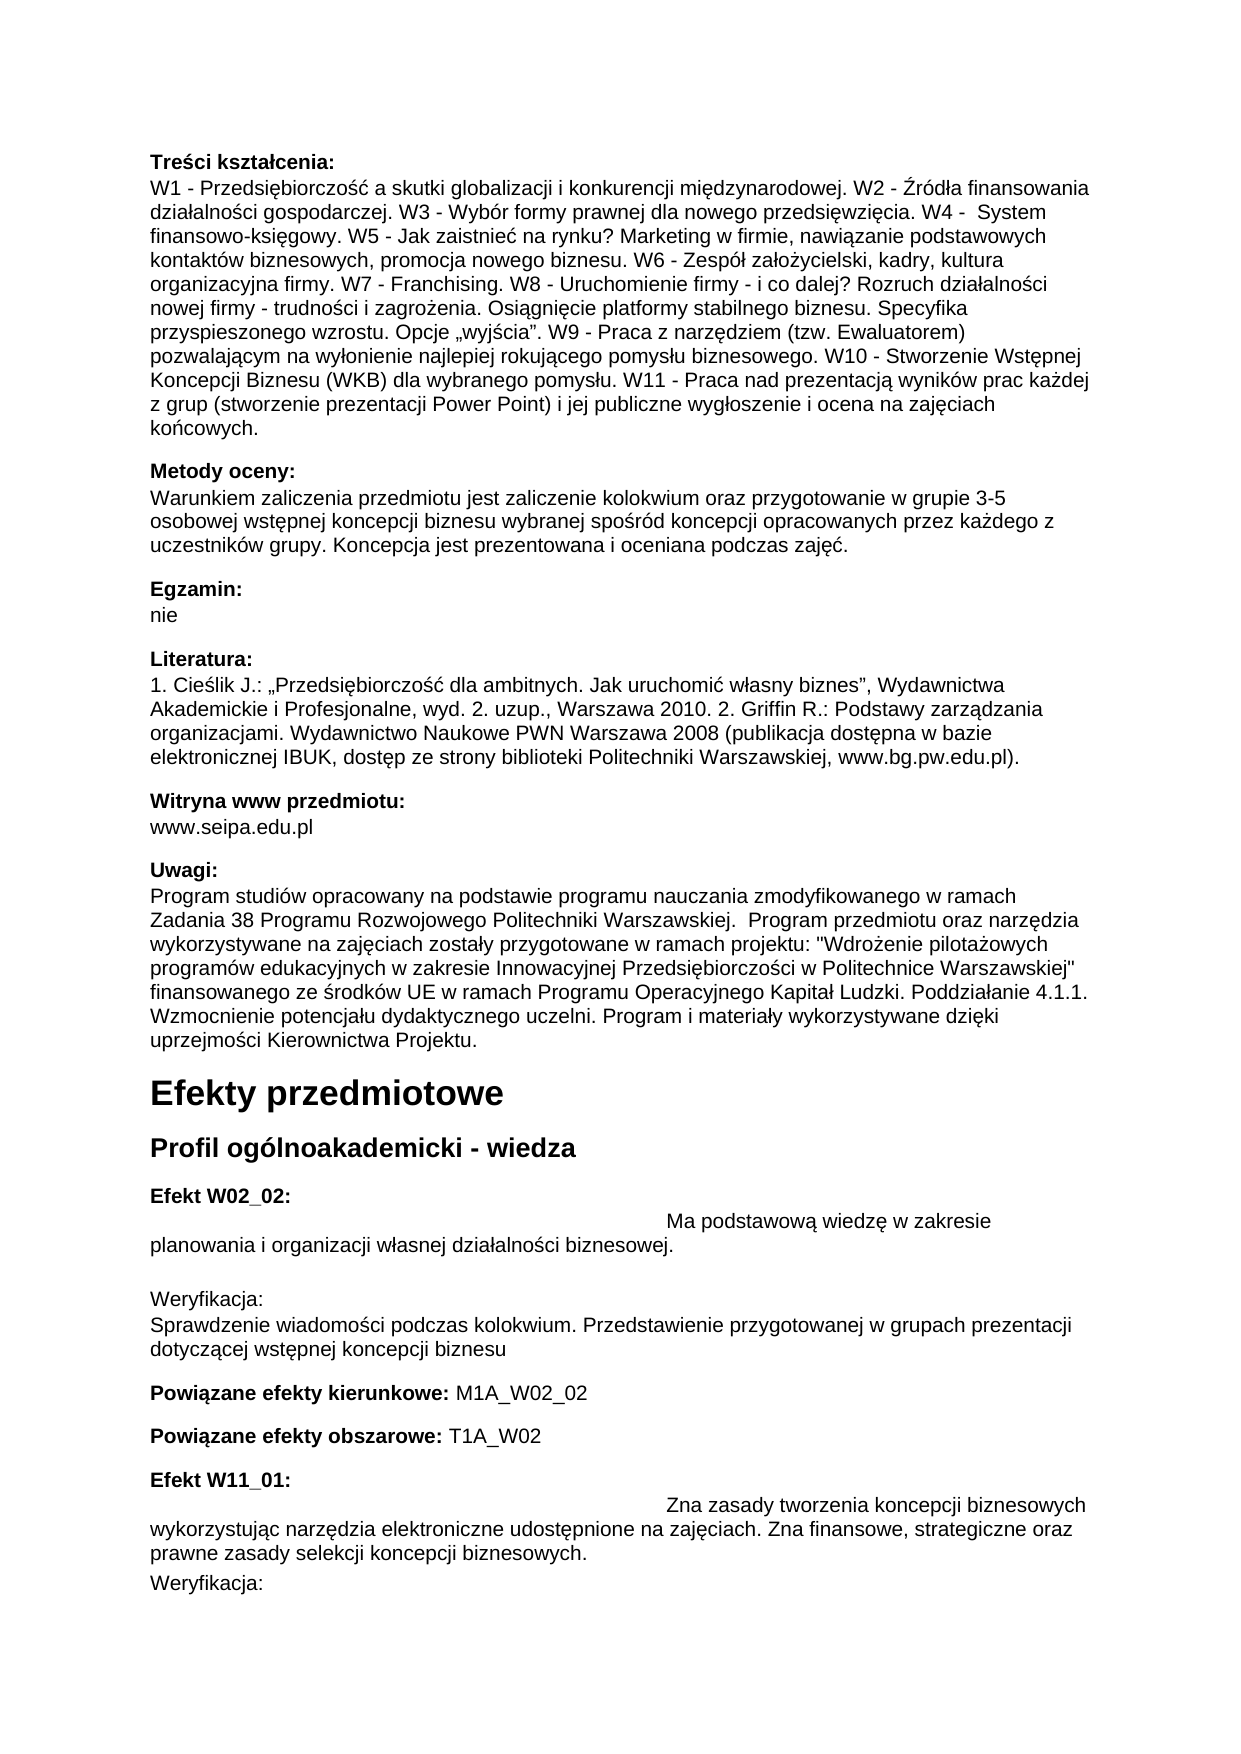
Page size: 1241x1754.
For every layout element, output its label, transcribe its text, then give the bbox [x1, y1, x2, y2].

text Powiązane efekty obszarowe: T1A_W02 [150, 1424, 1090, 1448]
text Treści kształcenia: [150, 150, 1090, 174]
text Efekt W02_02: [150, 1183, 1090, 1207]
text nie [150, 603, 1090, 627]
text Egzamin: [150, 577, 1090, 601]
text Efekt W11_01: [150, 1468, 1090, 1492]
subtitle Profil ogólnoakademicki - wiedza [150, 1132, 1090, 1164]
text www.seipa.edu.pl [150, 814, 1090, 838]
text Witryna www przedmiotu: [150, 788, 1090, 812]
text Literatura: [150, 647, 1090, 671]
text Weryfikacja: [150, 1287, 1090, 1311]
text Weryfikacja: [150, 1571, 1090, 1595]
text Warunkiem zaliczenia przedmiotu jest zaliczenie kolokwium oraz przygotowanie w grupie 3-5 osobowej wstępnej koncepcji biznesu wybranej spośród koncepcji opracowanych przez każdego z uczestników grupy. Koncepcja jest prezentowana i oceniana podczas zajęć. [150, 485, 1090, 557]
text Ma podstawową wiedzę w zakresie planowania i organizacji własnej działalności biznesowej. [150, 1208, 1090, 1280]
subtitle Efekty przedmiotowe [150, 1072, 1090, 1113]
text W1 - Przedsiębiorczość a skutki globalizacji i konkurencji międzynarodowej. W2 - Źródła finansowania działalności gospodarczej. W3 - Wybór formy prawnej dla nowego przedsięwzięcia. W4 - System finansowo-księgowy. W5 - Jak zaistnieć na rynku? Marketing w firmie, nawiązanie podstawowych kontaktów biznesowych, promocja nowego biznesu. W6 - Zespół założycielski, kadry, kultura organizacyjna firmy. W7 - Franchising. W8 - Uruchomienie firmy - i co dalej? Rozruch działalności nowej firmy - trudności i zagrożenia. Osiągnięcie platformy stabilnego biznesu. Specyfika przyspieszonego wzrostu. Opcje „wyjścia”. W9 - Praca z narzędziem (tzw. Ewaluatorem) pozwalającym na wyłonienie najlepiej rokującego pomysłu biznesowego. W10 - Stworzenie Wstępnej Koncepcji Biznesu (WKB) dla wybranego pomysłu. W11 - Praca nad prezentacją wyników prac każdej z grup (stworzenie prezentacji Power Point) i jej publiczne wygłoszenie i ocena na zajęciach końcowych. [150, 176, 1090, 439]
text Uwagi: [150, 858, 1090, 882]
text Powiązane efekty kierunkowe: M1A_W02_02 [150, 1380, 1090, 1404]
text Zna zasady tworzenia koncepcji biznesowych wykorzystując narzędzia elektroniczne udostępnione na zajęciach. Zna finansowe, strategiczne oraz prawne zasady selekcji koncepcji biznesowych. [150, 1493, 1090, 1565]
text 1. Cieślik J.: „Przedsiębiorczość dla ambitnych. Jak uruchomić własny biznes”, Wydawnictwa Akademickie i Profesjonalne, wyd. 2. uzup., Warszawa 2010. 2. Griffin R.: Podstawy zarządzania organizacjami. Wydawnictwo Naukowe PWN Warszawa 2008 (publikacja dostępna w bazie elektronicznej IBUK, dostęp ze strony biblioteki Politechniki Warszawskiej, www.bg.pw.edu.pl). [150, 673, 1090, 769]
text Metody oceny: [150, 459, 1090, 483]
text Program studiów opracowany na podstawie programu nauczania zmodyfikowanego w ramach Zadania 38 Programu Rozwojowego Politechniki Warszawskiej. Program przedmiotu oraz narzędzia wykorzystywane na zajęciach zostały przygotowane w ramach projektu: "Wdrożenie pilotażowych programów edukacyjnych w zakresie Innowacyjnej Przedsiębiorczości w Politechnice Warszawskiej" finansowanego ze środków UE w ramach Programu Operacyjnego Kapitał Ludzki. Poddziałanie 4.1.1. Wzmocnienie potencjału dydaktycznego uczelni. Program i materiały wykorzystywane dzięki uprzejmości Kierownictwa Projektu. [150, 884, 1090, 1052]
text Sprawdzenie wiadomości podczas kolokwium. Przedstawienie przygotowanej w grupach prezentacji dotyczącej wstępnej koncepcji biznesu [150, 1313, 1090, 1361]
